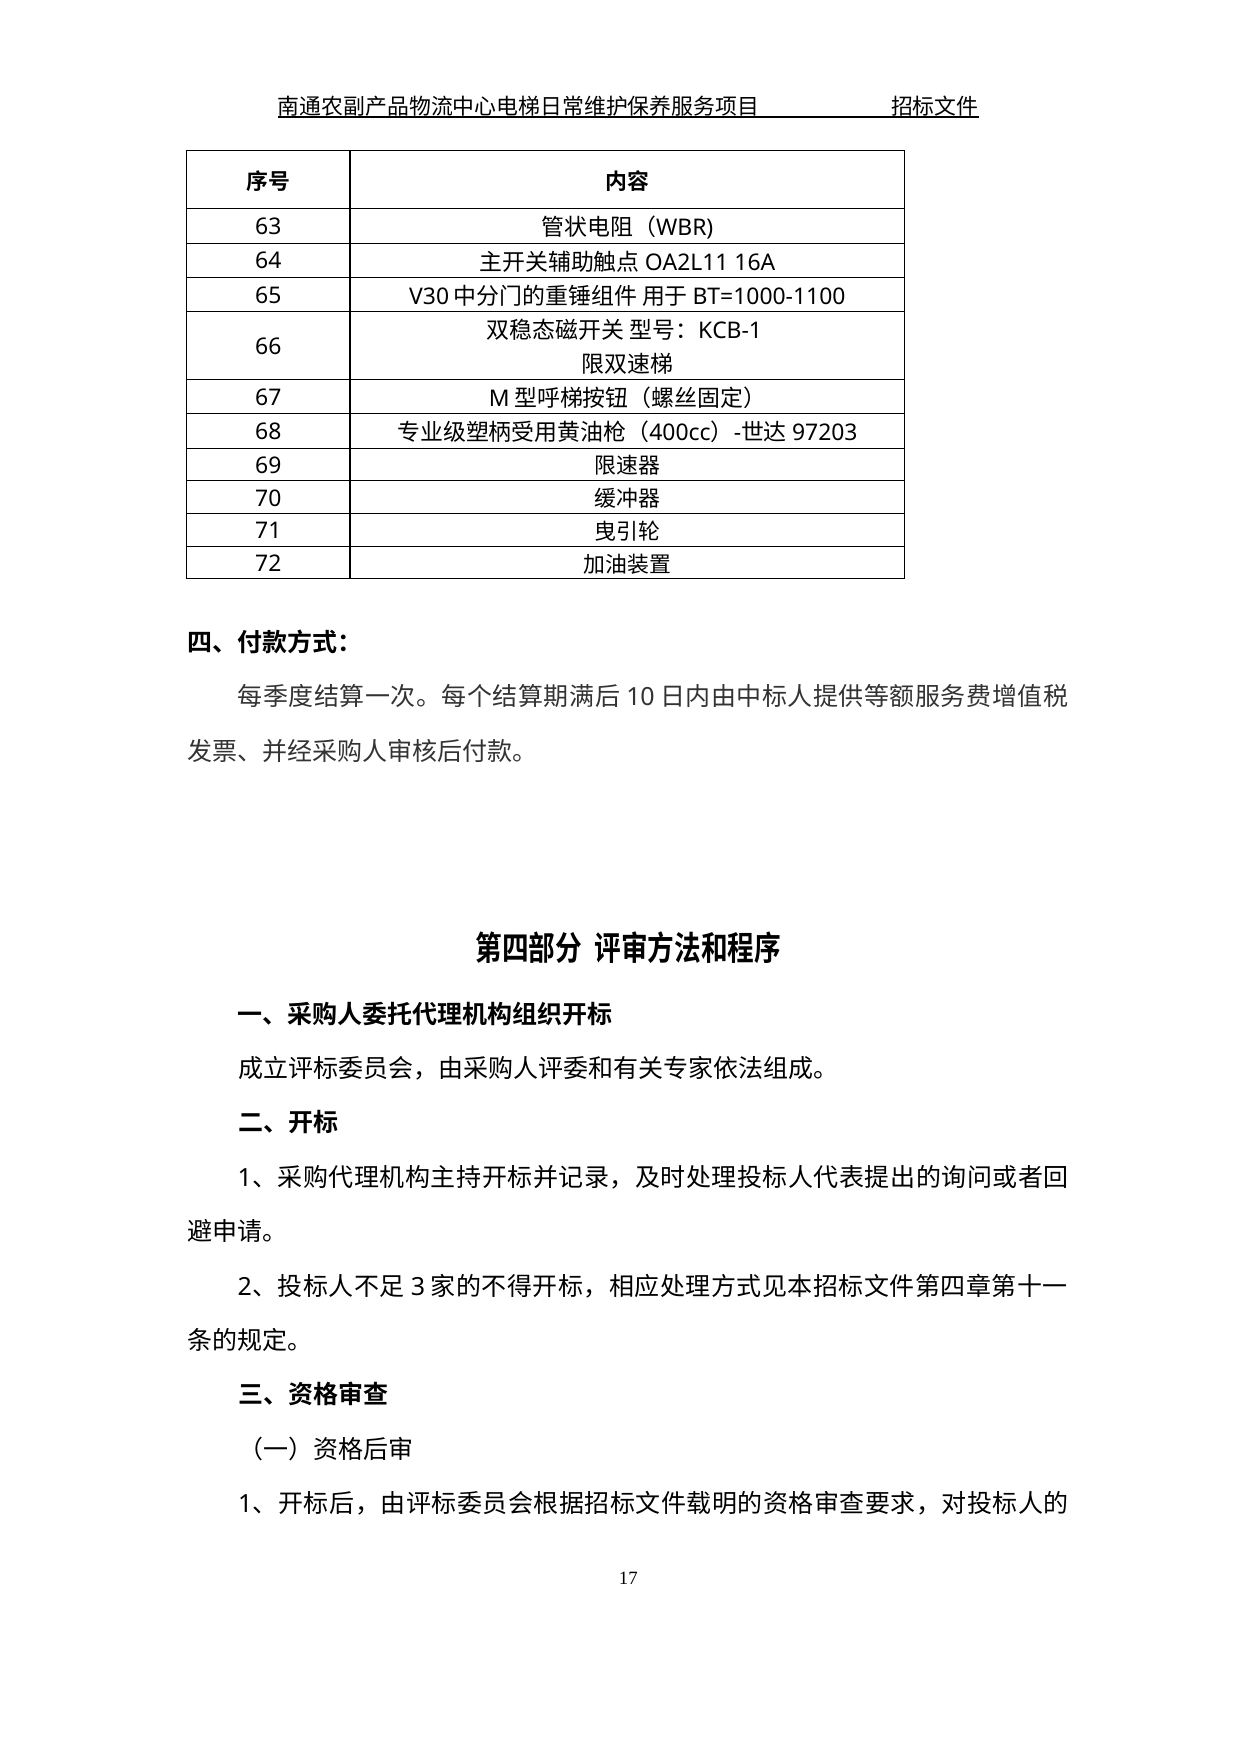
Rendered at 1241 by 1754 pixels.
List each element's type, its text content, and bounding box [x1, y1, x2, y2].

table_cell 67 [187, 380, 349, 413]
table_cell 71 [187, 514, 349, 546]
table_cell 加油装置 [351, 547, 904, 578]
table_cell 72 [187, 547, 349, 578]
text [187, 1483, 1069, 1520]
text 第四部分 评审方法和程序 [187, 922, 1069, 970]
text 成立评标委员会，由采购人评委和有关专家依法组成。 [187, 1048, 1069, 1085]
text 2、投标人不足3家的不得开标，相应处理方式见本招标文件第四章第十一条的规定。 [187, 1266, 1069, 1357]
table_cell 管状电阻（WBR) [351, 209, 904, 242]
text 四、付款方式： [187, 622, 1069, 659]
table_cell 68 [187, 414, 349, 447]
table_cell 63 [187, 209, 349, 242]
table_cell M型呼梯按钮（螺丝固定） [351, 380, 904, 413]
table_cell 70 [187, 481, 349, 513]
table_cell 66 [187, 312, 349, 379]
table_cell 65 [187, 278, 349, 311]
table_cell 曳引轮 [351, 514, 904, 546]
table_cell 缓冲器 [351, 481, 904, 513]
table_cell V30中分门的重锤组件 用于BT=1000-1100 [351, 278, 904, 311]
table_cell 64 [187, 244, 349, 277]
text （一）资格后审 [187, 1429, 1069, 1465]
text 二、开标 [187, 1103, 1069, 1139]
table_cell 主开关辅助触点 OA2L11 16A [351, 244, 904, 277]
table_header 内容 [351, 151, 904, 208]
table_cell 69 [187, 449, 349, 480]
table_cell 限速器 [351, 449, 904, 480]
table_cell 专业级塑柄受用黄油枪（400cc）-世达 97203 [351, 414, 904, 447]
table_cell 双稳态磁开关 型号：KCB-1 限双速梯 [351, 312, 904, 379]
text 三、资格审查 [187, 1375, 1069, 1411]
text 每季度结算一次。每个结算期满后10日内由中标人提供等额服务费增值税发票、并经采购人审核后付款。 [187, 677, 1069, 767]
text 一、采购人委托代理机构组织开标 [187, 994, 1069, 1030]
table_header 序号 [187, 151, 349, 208]
text 1、采购代理机构主持开标并记录，及时处理投标人代表提出的询问或者回避申请。 [187, 1157, 1069, 1248]
